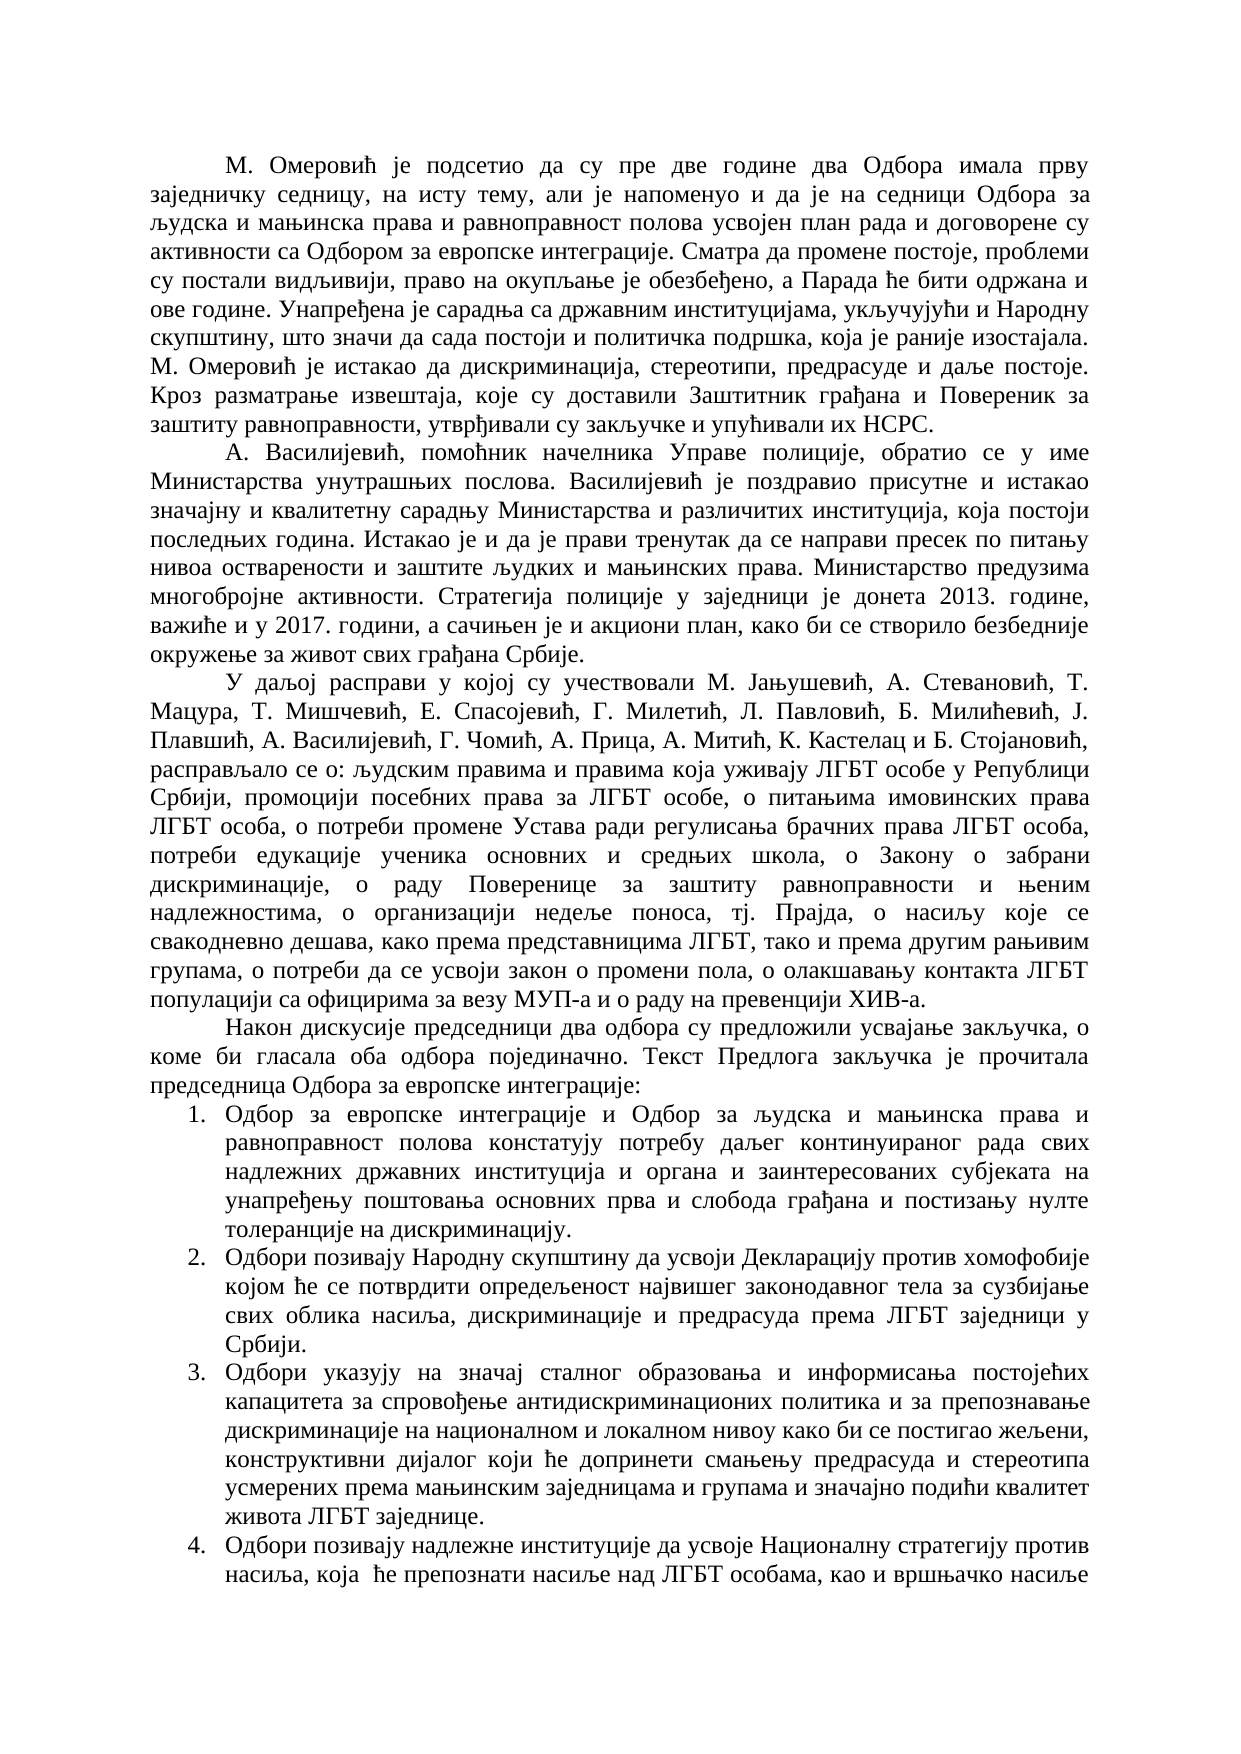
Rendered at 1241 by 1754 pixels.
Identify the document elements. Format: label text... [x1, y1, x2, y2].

text А. Василијевић, помоћник начелника Управе полиције, обратио се у име Министарства унутрашњих послова. Василијевић је поздравио присутне и истакао значајну и квалитетну сарадњу Министарства и различитих институција, која постоји последњих година. Истакао је и да је прави тренутак да се направи пресек по питању нивоа остварености и заштите људких и мањинских права. Министарство предузима многобројне активности. Стратегија полиције у заједници је донета 2013. године, важиће и у 2017. години, а сачињен је и акциони план, како би се створило безбедније окружење за живот свих грађана Србије. [150, 437, 1090, 667]
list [187, 1530, 1090, 1587]
text Након дискусије председници два одбора су предложили усвајање закључка, о коме би гласала оба одбора појединачно. Текст Предлога закључка је прочитала председница Одбора за европске интеграције: [150, 1012, 1090, 1099]
text М. Омеровић је подсетио да су пре две године два Одбора имала прву заједничку седницу, на исту тему, али је напоменуо и да је на седници Одбора за људска и мањинска права и равноправност полова усвојен план рада и договорене су активности са Одбором за европске интеграције. Сматра да промене постоје, проблеми су постали видљивији, право на окупљање је обезбеђено, а Парада ће бити одржана и ове године. Унапређена је сарадња са државним институцијама, укључујући и Народну скупштину, што значи да сада постоји и политичка подршка, која је раније изостајала. М. Омеровић је истакао да дискриминација, стереотипи, предрасуде и даље постоје. Кроз разматрање извештаја, које су доставили Заштитник грађана и Повереник за заштиту равноправности, утврђивали су закључке и упућивали их НСРС. [150, 150, 1090, 437]
list Одбори указују на значај сталног образовања и информисања постојећих капацитета за спровођење антидискриминационих политика и за препознавање дискриминације на националном и локалном нивоу како би се постигао жељени, конструктивни дијалог који ће допринети смањењу предрасуда и стереотипа усмерених према мањинским заједницама и групама и значајно подићи квалитет живота ЛГБТ заједнице. [187, 1357, 1090, 1530]
list Одбори позивају Народну скупштину да усвоји Декларацију против хомофобије којом ће се потврдити опредељеност највишег законодавног тела за сузбијање свих облика насиља, дискриминације и предрасуда према ЛГБТ заједници у Србији. [187, 1242, 1090, 1357]
text У даљој расправи у којој су учествовали М. Јањушевић, А. Стевановић, Т. Мацура, Т. Мишчевић, Е. Спасојевић, Г. Милетић, Л. Павловић, Б. Милићевић, Ј. Плавшић, А. Василијевић, Г. Чомић, А. Прица, А. Митић, К. Кастелац и Б. Стојановић, расправљало се о: људским правима и правима која уживају ЛГБТ особе у Републици Србији, промоцији посебних права за ЛГБТ особе, о питањима имовинских права ЛГБТ особа, о потреби промене Устава ради регулисања брачних права ЛГБТ особа, потреби едукације ученика основних и средњих школа, о Закону о забрани дискриминације, о раду Поверенице за заштиту равноправности и њеним надлежностима, о организацији недеље поноса, тј. Прајда, о насиљу које се свакодневно дешава, како према представницима ЛГБТ, тако и према другим рањивим групама, о потреби да се усвоји закон о промени пола, о олакшавању контакта ЛГБТ популацији са официрима за везу МУП-а и о раду на превенцији ХИВ-а. [150, 667, 1090, 1012]
list Одбор за европске интеграције и Одбор за људска и мањинска права и равноправност полова констатују потребу даљег континуираног рада свих надлежних државних институција и органа и заинтересованих субјеката на унапређењу поштовања основних прва и слобода грађана и постизању нулте толеранције на дискриминацију. [187, 1099, 1090, 1242]
